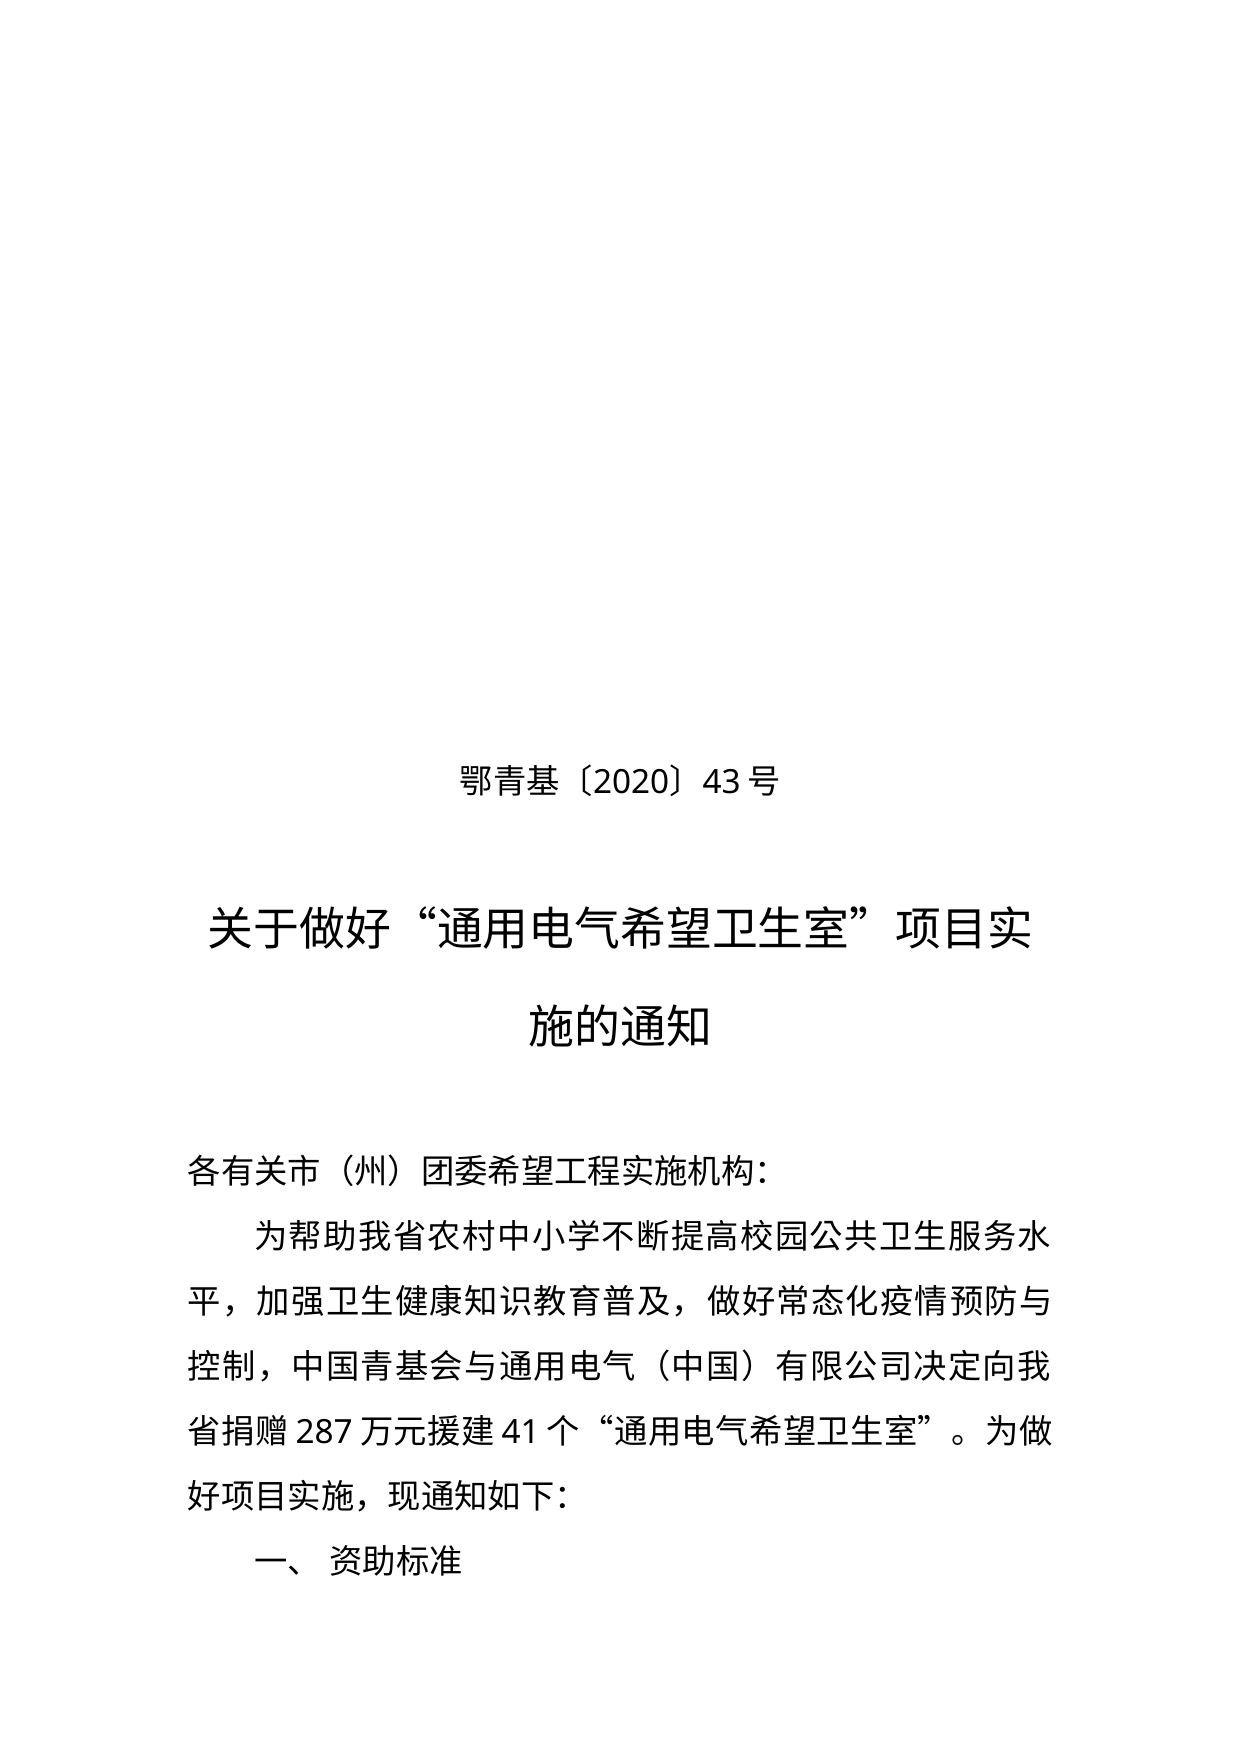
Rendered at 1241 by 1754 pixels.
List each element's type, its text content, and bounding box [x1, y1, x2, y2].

list 资助标准 [254, 1527, 1053, 1592]
text 鄂青基〔2020〕43号 [187, 747, 1053, 812]
text 关于做好“通用电气希望卫生室”项目实施的通知 [187, 877, 1053, 1072]
text 各有关市（州）团委希望工程实施机构： [187, 1137, 1053, 1202]
text 为帮助我省农村中小学不断提高校园公共卫生服务水平，加强卫生健康知识教育普及，做好常态化疫情预防与控制，中国青基会与通用电气（中国）有限公司决定向我省捐赠287万元援建41个“通用电气希望卫生室”。为做好项目实施，现通知如下： [187, 1202, 1053, 1527]
